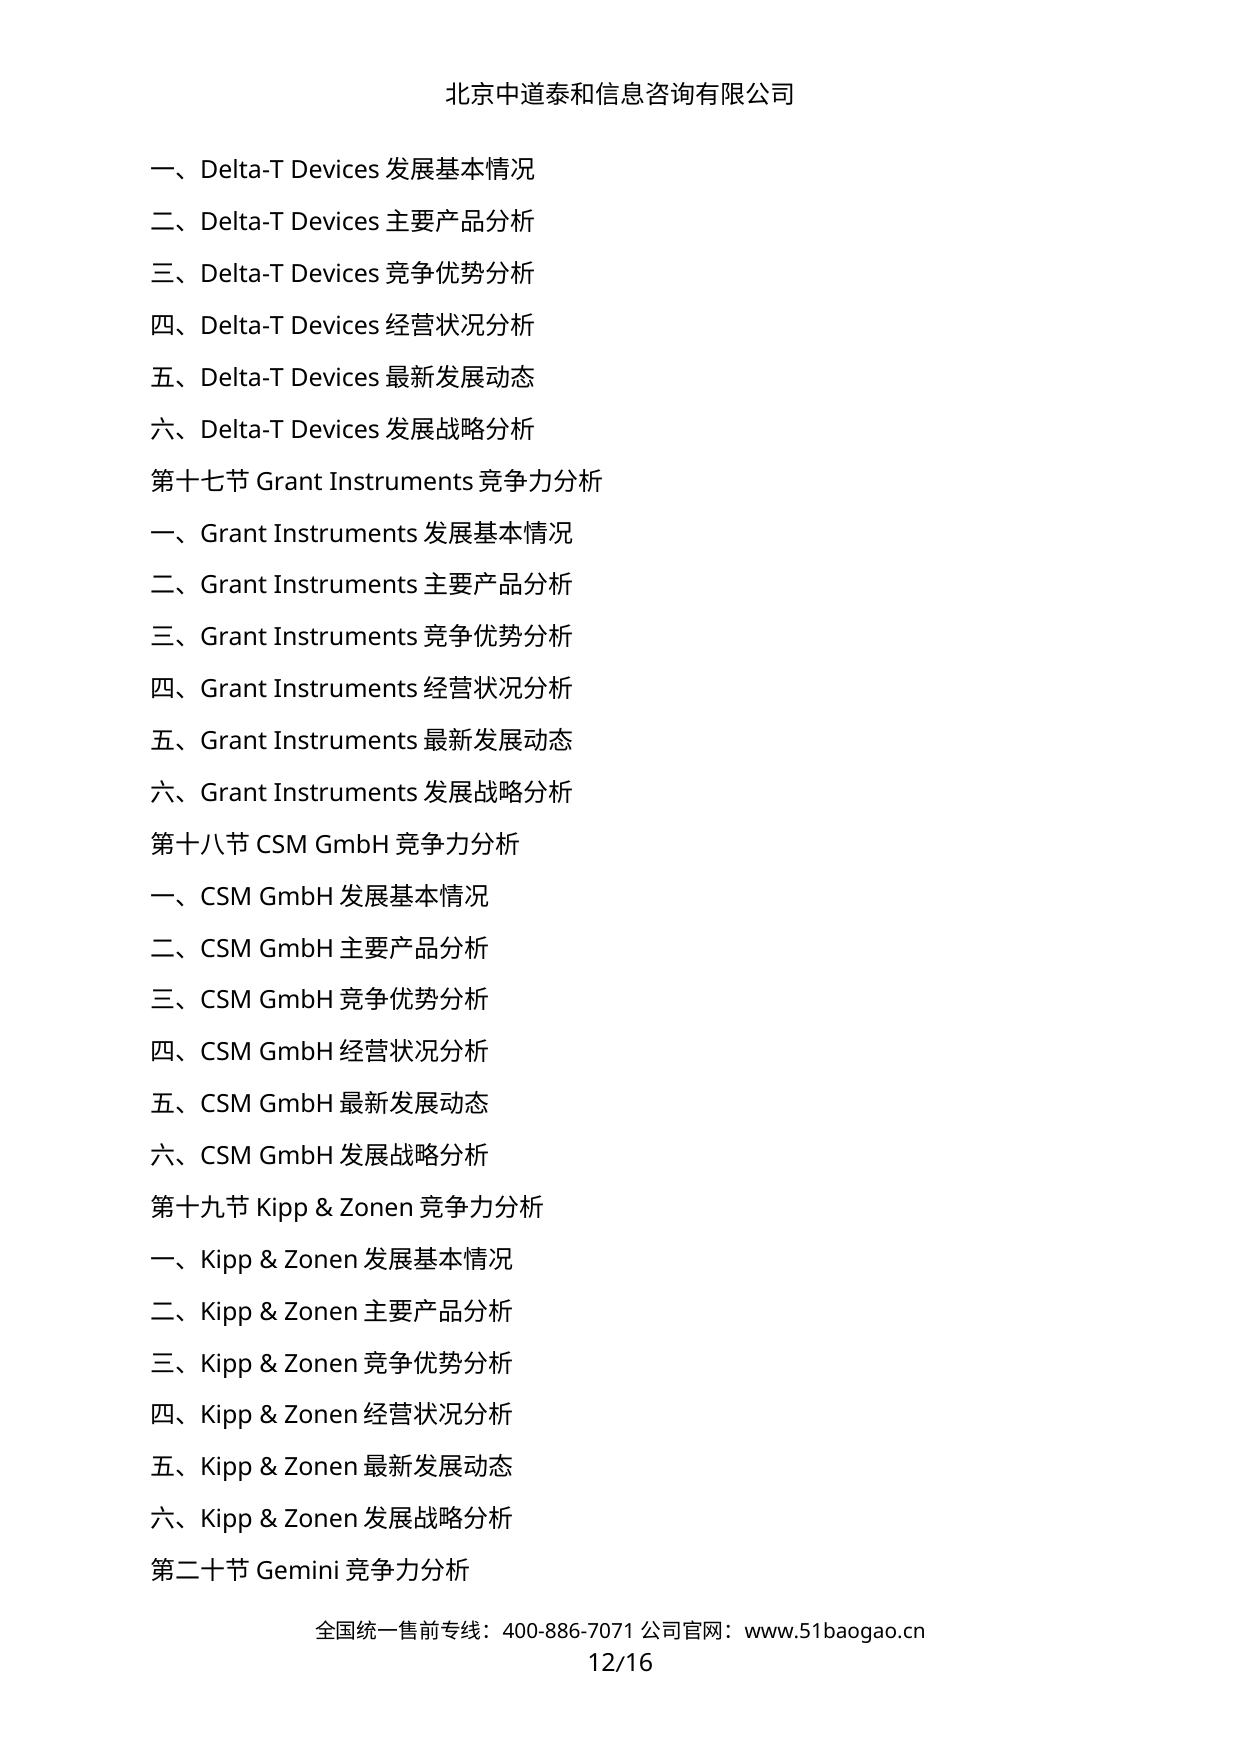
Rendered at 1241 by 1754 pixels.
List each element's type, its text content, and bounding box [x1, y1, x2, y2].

text 三、Delta-T Devices竞争优势分析 [150, 254, 1090, 290]
text 二、Delta-T Devices主要产品分析 [150, 202, 1090, 238]
text 五、CSM GmbH最新发展动态 [150, 1084, 1090, 1120]
text 第十七节 Grant Instruments竞争力分析 [150, 461, 1090, 497]
text 第二十节 Gemini竞争力分析 [150, 1551, 1090, 1587]
text 六、Grant Instruments发展战略分析 [150, 772, 1090, 809]
text 三、CSM GmbH竞争优势分析 [150, 980, 1090, 1016]
text 四、Kipp & Zonen经营状况分析 [150, 1395, 1090, 1431]
text 五、Grant Instruments最新发展动态 [150, 721, 1090, 757]
text 二、CSM GmbH主要产品分析 [150, 928, 1090, 964]
text 四、Delta-T Devices经营状况分析 [150, 306, 1090, 342]
text 一、CSM GmbH发展基本情况 [150, 876, 1090, 912]
text 五、Delta-T Devices最新发展动态 [150, 357, 1090, 394]
text 五、Kipp & Zonen最新发展动态 [150, 1447, 1090, 1483]
text 四、Grant Instruments经营状况分析 [150, 669, 1090, 705]
text 二、Grant Instruments主要产品分析 [150, 565, 1090, 601]
text 第十九节 Kipp & Zonen竞争力分析 [150, 1187, 1090, 1224]
text 一、Grant Instruments发展基本情况 [150, 513, 1090, 549]
text 六、Kipp & Zonen发展战略分析 [150, 1499, 1090, 1535]
text 第十八节 CSM GmbH竞争力分析 [150, 824, 1090, 861]
text 一、Kipp & Zonen发展基本情况 [150, 1239, 1090, 1276]
text 三、Grant Instruments竞争优势分析 [150, 617, 1090, 653]
text 三、Kipp & Zonen竞争优势分析 [150, 1343, 1090, 1379]
text 一、Delta-T Devices发展基本情况 [150, 150, 1090, 186]
text 二、Kipp & Zonen主要产品分析 [150, 1291, 1090, 1327]
text 六、CSM GmbH发展战略分析 [150, 1136, 1090, 1172]
text 六、Delta-T Devices发展战略分析 [150, 409, 1090, 446]
text 四、CSM GmbH经营状况分析 [150, 1032, 1090, 1068]
